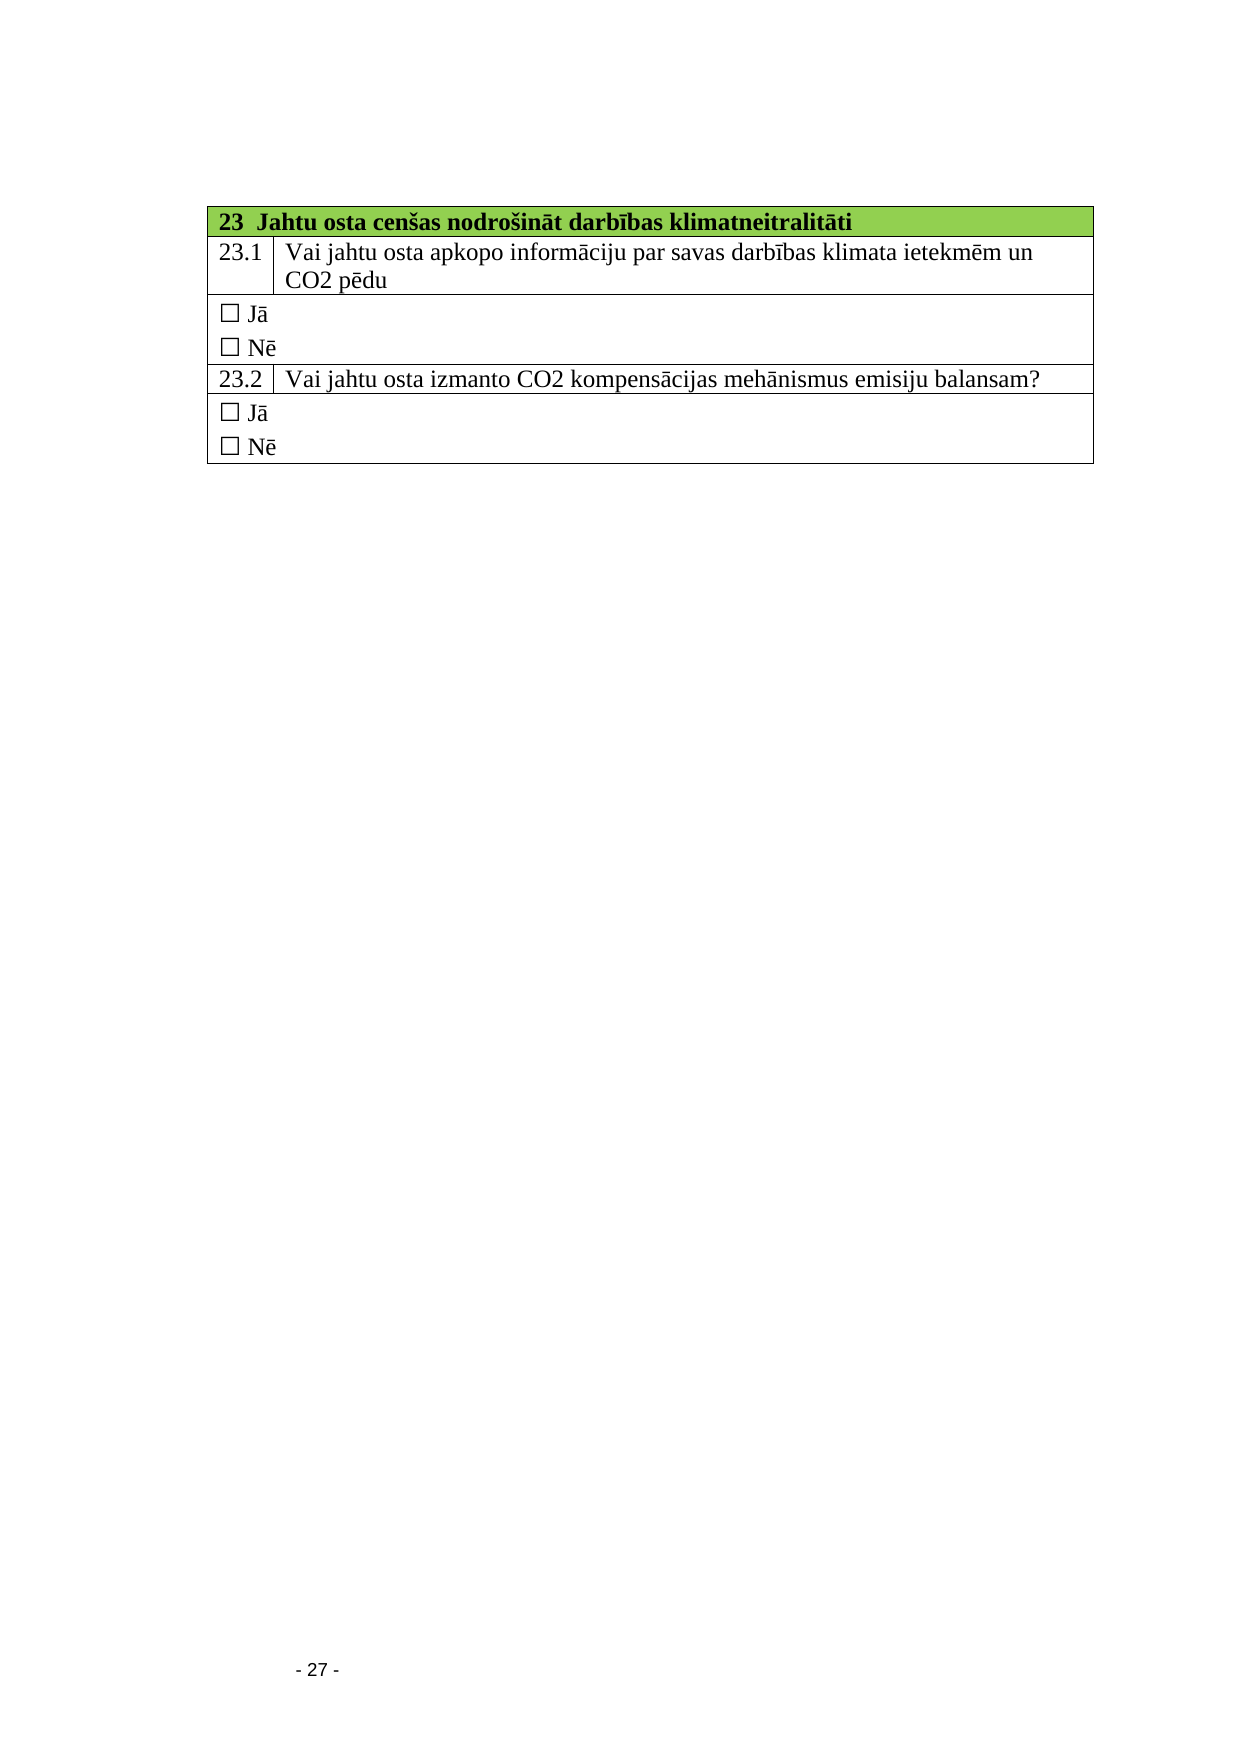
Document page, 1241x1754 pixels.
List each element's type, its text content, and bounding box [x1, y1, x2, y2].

table_cell Vai jahtu osta apkopo informāciju par savas darbības klimata ietekmēm un CO2 pēdu [274, 237, 1093, 294]
table_cell Vai jahtu osta izmanto CO2 kompensācijas mehānismus emisiju balansam? [274, 365, 1093, 393]
table_header 23 Jahtu osta cenšas nodrošināt darbības klimatneitralitāti [208, 207, 1093, 236]
table_cell Jā Nē [208, 295, 1093, 363]
table_cell 23.1 [208, 237, 273, 294]
table_cell 23.2 [208, 365, 273, 393]
table_cell Jā Nē [208, 394, 1093, 462]
